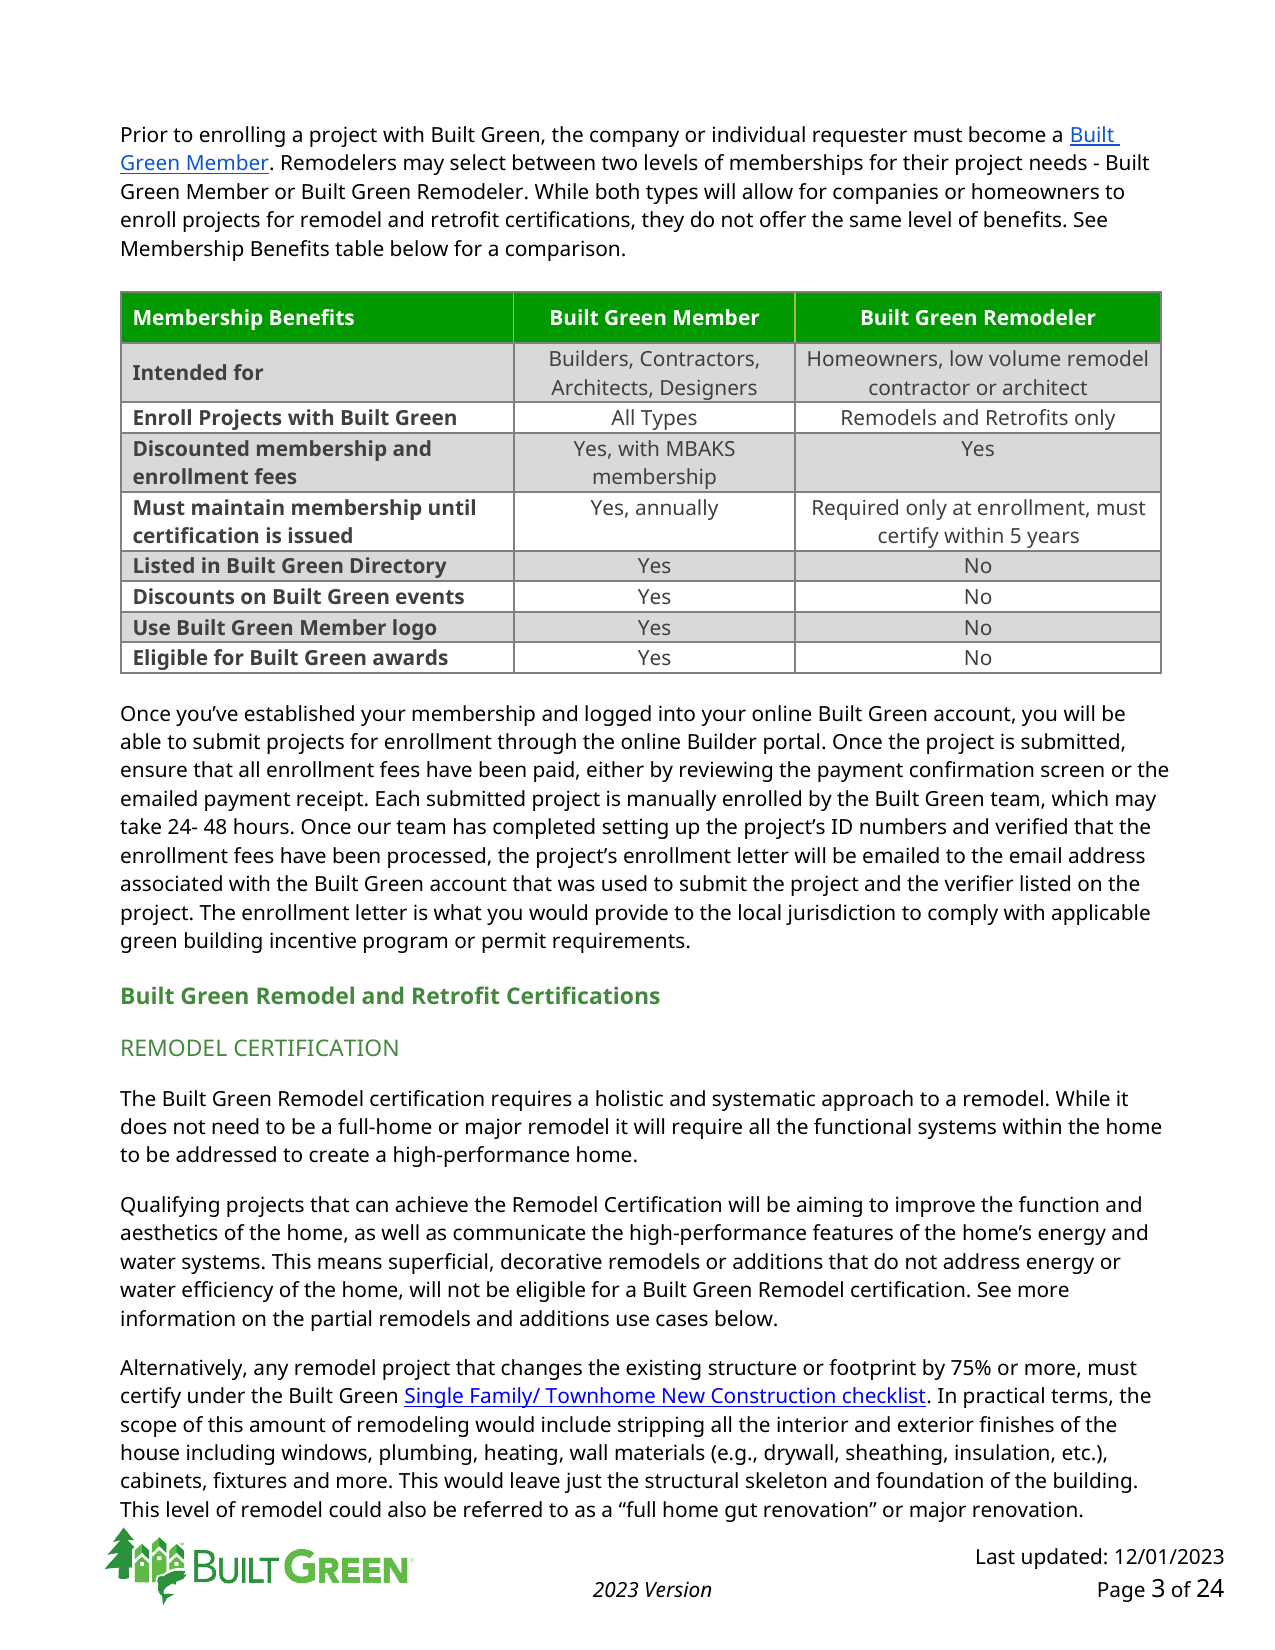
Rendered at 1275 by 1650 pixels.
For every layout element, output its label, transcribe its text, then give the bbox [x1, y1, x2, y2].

table_cell All Types [515, 403, 794, 432]
table_cell Discounted membership and enrollment fees [122, 434, 513, 491]
table_cell No [796, 582, 1160, 611]
text REMODEL CERTIFICATION [120, 1032, 1172, 1063]
table_cell Eligible for Built Green awards [122, 643, 513, 672]
table_cell Yes [515, 552, 794, 580]
table_cell Builders, Contractors, Architects, Designers [515, 344, 794, 401]
table_cell Yes, with MBAKS membership [515, 434, 794, 491]
table_cell Remodels and Retrofits only [796, 403, 1160, 432]
table_header Membership Benefits [122, 293, 513, 342]
table_cell Must maintain membership until certification is issued [122, 493, 513, 549]
picture [104, 1527, 414, 1605]
text Alternatively, any remodel project that changes the existing structure or footprint by 75% or more, must certify under the Built Green Single Family/ Townhome New Construction checklist. In practical terms, the scope of this amount of remodeling would include stripping all the interior and exterior finishes of the house including windows, plumbing, heating, wall materials (e.g., drywall, sheathing, insulation, etc.), cabinets, fixtures and more. This would leave just the structural skeleton and foundation of the building. This level of remodel could also be referred to as a “full home gut renovation” or major renovation. [120, 1353, 1172, 1523]
table_cell Yes [515, 582, 794, 611]
table_cell Discounts on Built Green events [122, 582, 513, 611]
table_cell Yes [515, 613, 794, 641]
table_cell Listed in Built Green Directory [122, 552, 513, 580]
text Built Green Remodel and Retrofit Certifications [120, 979, 1172, 1011]
text Prior to enrolling a project with Built Green, the company or individual requester must become a Built Green Member. Remodelers may select between two levels of memberships for their project needs - Built Green Member or Built Green Remodeler. While both types will allow for companies or homeowners to enroll projects for remodel and retrofit certifications, they do not offer the same level of benefits. See Membership Benefits table below for a comparison. [120, 120, 1172, 262]
table_cell Homeowners, low volume remodel contractor or architect [796, 344, 1160, 401]
text Once you’ve established your membership and logged into your online Built Green account, you will be able to submit projects for enrollment through the online Builder portal. Once the project is submitted, ensure that all enrollment fees have been paid, either by reviewing the payment confirmation screen or the emailed payment receipt. Each submitted project is manually enrolled by the Built Green team, which may take 24- 48 hours. Once our team has completed setting up the project’s ID numbers and verified that the enrollment fees have been processed, the project’s enrollment letter will be emailed to the email address associated with the Built Green account that was used to submit the project and the verifier listed on the project. The enrollment letter is what you would provide to the local jurisdiction to comply with applicable green building incentive program or permit requirements. [120, 699, 1172, 954]
table_cell No [796, 552, 1160, 580]
text The Built Green Remodel certification requires a holistic and systematic approach to a remodel. While it does not need to be a full-home or major remodel it will require all the functional systems within the home to be addressed to create a high-performance home. [120, 1084, 1172, 1169]
table_header Built Green Remodeler [796, 293, 1160, 342]
table_cell No [796, 643, 1160, 672]
table_cell Yes [796, 434, 1160, 491]
table_cell Yes, annually [515, 493, 794, 549]
table_cell Yes [515, 643, 794, 672]
table_cell Intended for [122, 344, 513, 401]
table_cell Enroll Projects with Built Green [122, 403, 513, 432]
table_cell No [796, 613, 1160, 641]
table_cell Use Built Green Member logo [122, 613, 513, 641]
text Qualifying projects that can achieve the Remodel Certification will be aiming to improve the function and aesthetics of the home, as well as communicate the high-performance features of the home’s energy and water systems. This means superficial, decorative remodels or additions that do not address energy or water efficiency of the home, will not be eligible for a Built Green Remodel certification. See more information on the partial remodels and additions use cases below. [120, 1190, 1172, 1332]
table_cell Required only at enrollment, must certify within 5 years [796, 493, 1160, 549]
table_header Built Green Member [514, 293, 794, 342]
